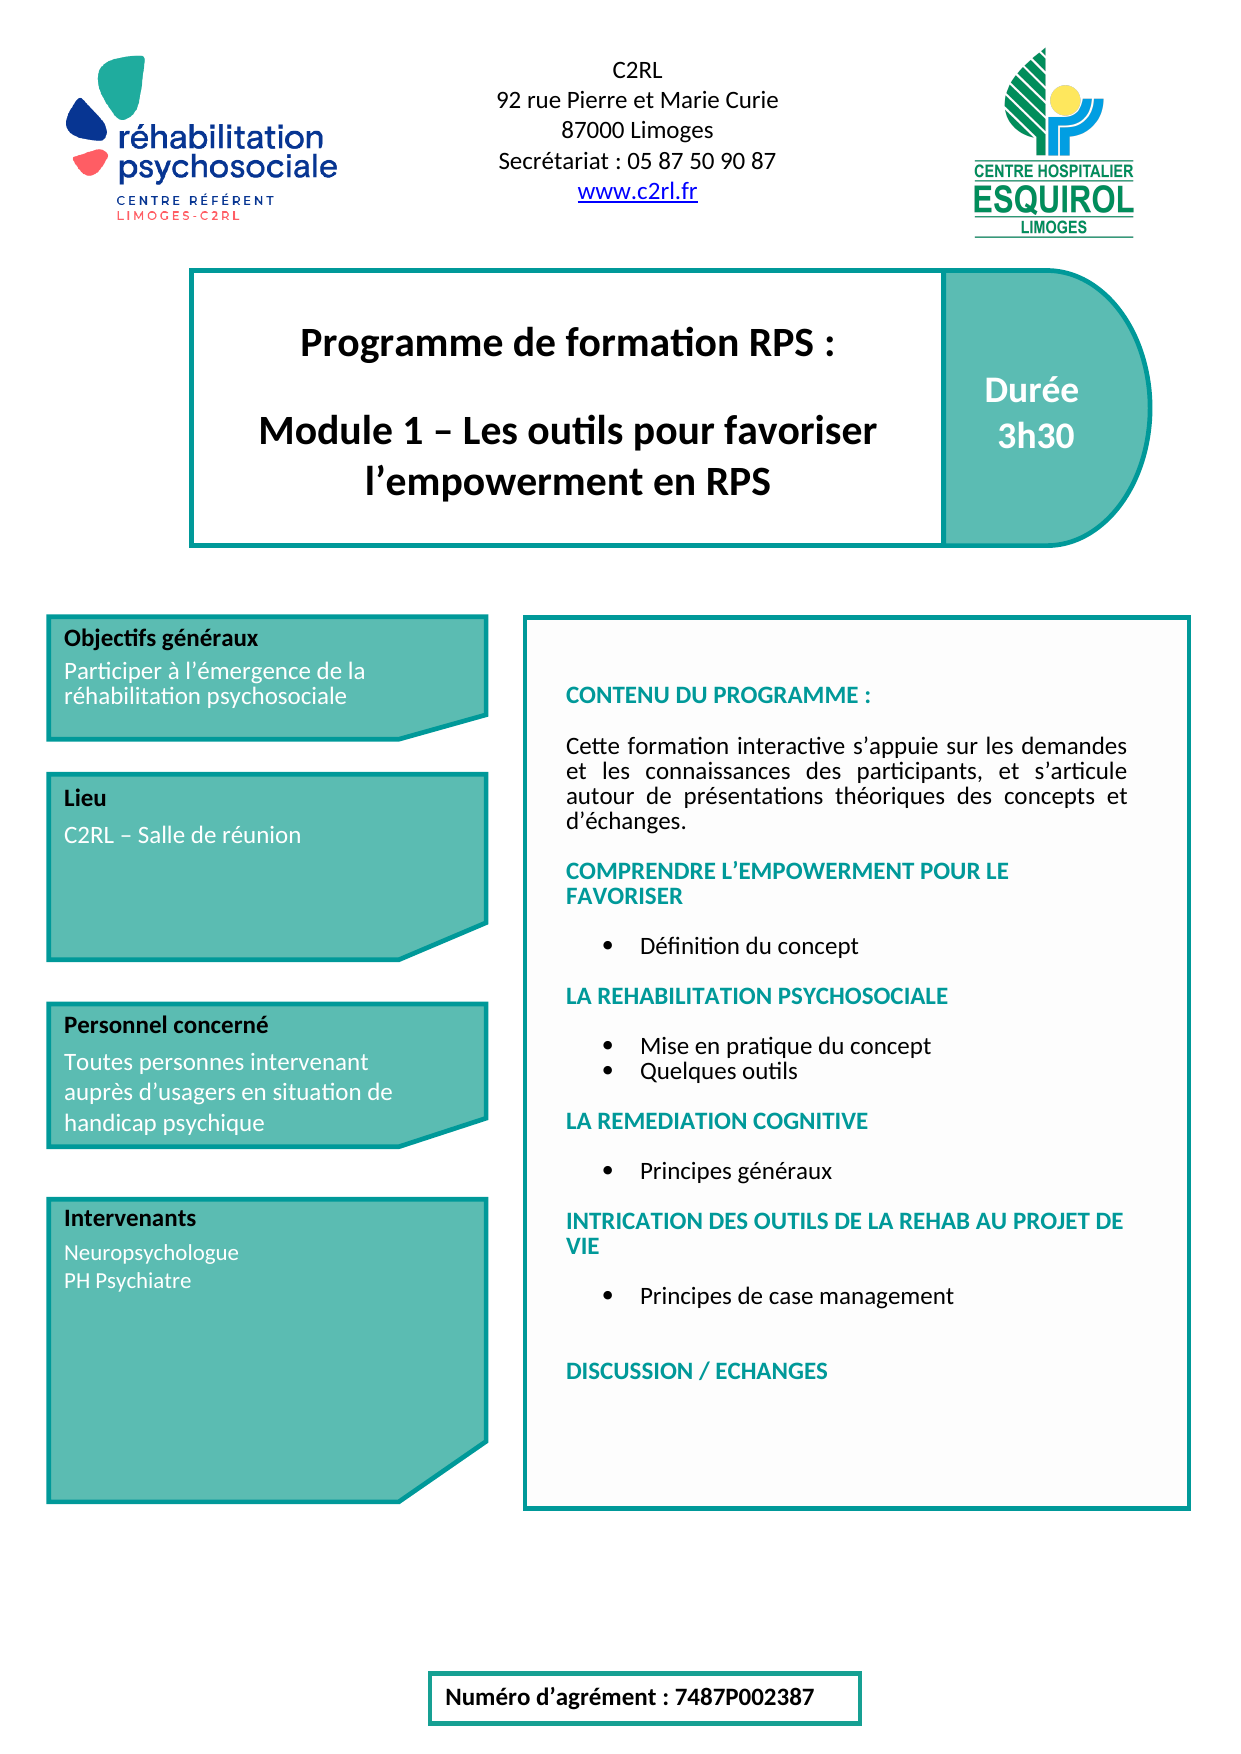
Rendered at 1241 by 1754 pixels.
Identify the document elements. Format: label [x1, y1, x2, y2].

picture [966, 41, 1142, 245]
picture [62, 48, 344, 227]
